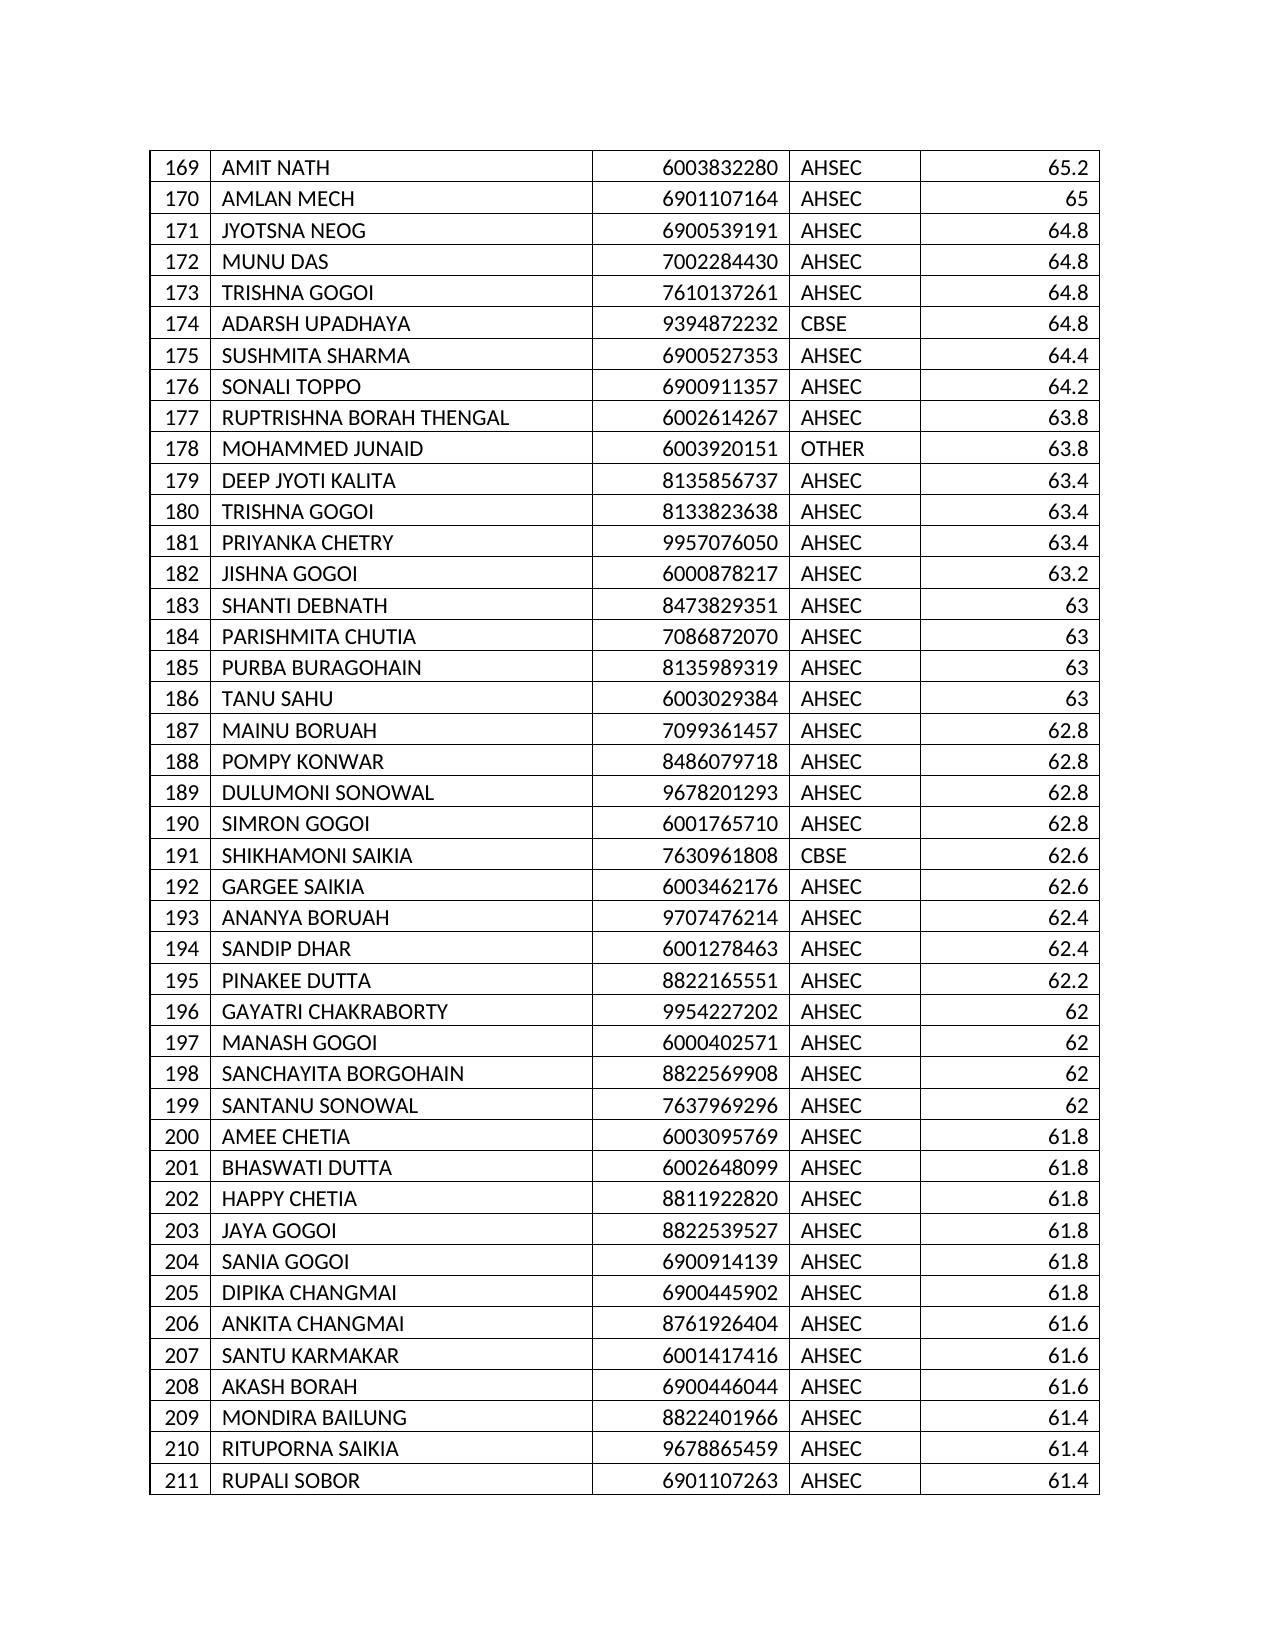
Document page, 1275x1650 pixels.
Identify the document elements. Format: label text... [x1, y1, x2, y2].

table_cell 8822165551 [593, 964, 789, 994]
table_cell 6900445902 [593, 1276, 789, 1306]
table_cell AHSEC [790, 276, 920, 306]
table_cell TRISHNA GOGOI [211, 495, 592, 525]
table_cell 172 [151, 245, 210, 275]
table_cell 9678865459 [593, 1432, 789, 1462]
table_cell AMLAN MECH [211, 182, 592, 212]
table_cell 170 [151, 182, 210, 212]
table_cell 195 [151, 964, 210, 994]
table_cell 8135989319 [593, 651, 789, 681]
table_cell 8811922820 [593, 1182, 789, 1212]
table_cell DEEP JYOTI KALITA [211, 464, 592, 494]
table_cell AHSEC [790, 214, 920, 244]
table_cell 202 [151, 1182, 210, 1212]
table_cell 6900911357 [593, 370, 789, 400]
table_cell 197 [151, 1026, 210, 1056]
table_cell MAINU BORUAH [211, 714, 592, 744]
table_cell 7099361457 [593, 714, 789, 744]
table_cell 61.4 [921, 1401, 1099, 1431]
table_cell 210 [151, 1432, 210, 1462]
table_cell AHSEC [790, 401, 920, 431]
table_cell 6001765710 [593, 807, 789, 837]
table_cell 63 [921, 589, 1099, 619]
table_cell 62.8 [921, 714, 1099, 744]
table_cell SONALI TOPPO [211, 370, 592, 400]
table_cell 6003920151 [593, 432, 789, 462]
table_cell 7630961808 [593, 839, 789, 869]
table_cell SIMRON GOGOI [211, 807, 592, 837]
table_cell POMPY KONWAR [211, 745, 592, 775]
table_cell 63 [921, 682, 1099, 712]
table_cell 198 [151, 1057, 210, 1087]
table_cell 64.8 [921, 214, 1099, 244]
table_cell 63.4 [921, 526, 1099, 556]
table_cell 8822401966 [593, 1401, 789, 1431]
table_cell 6002648099 [593, 1151, 789, 1181]
table_cell AHSEC [790, 1214, 920, 1244]
table_cell 61.8 [921, 1214, 1099, 1244]
table_cell AHSEC [790, 1057, 920, 1087]
table_cell 205 [151, 1276, 210, 1306]
table_cell 6000878217 [593, 557, 789, 587]
table_cell DIPIKA CHANGMAI [211, 1276, 592, 1306]
table_cell MUNU DAS [211, 245, 592, 275]
table_cell DULUMONI SONOWAL [211, 776, 592, 806]
table_cell 201 [151, 1151, 210, 1181]
table_cell 7086872070 [593, 620, 789, 650]
table_cell 6900914139 [593, 1245, 789, 1275]
table_cell 64.8 [921, 276, 1099, 306]
table_cell ANKITA CHANGMAI [211, 1307, 592, 1337]
table_cell 8133823638 [593, 495, 789, 525]
table_cell AHSEC [790, 1151, 920, 1181]
table_cell 6000402571 [593, 1026, 789, 1056]
table_cell GAYATRI CHAKRABORTY [211, 995, 592, 1025]
table_cell 62 [921, 1057, 1099, 1087]
table_cell 8486079718 [593, 745, 789, 775]
table_cell JAYA GOGOI [211, 1214, 592, 1244]
table_cell AHSEC [790, 932, 920, 962]
table_cell 7002284430 [593, 245, 789, 275]
table_cell ANANYA BORUAH [211, 901, 592, 931]
table_cell AHSEC [790, 1339, 920, 1369]
table_cell AHSEC [790, 1370, 920, 1400]
table_cell AHSEC [790, 995, 920, 1025]
table_cell RITUPORNA SAIKIA [211, 1432, 592, 1462]
table_cell AHSEC [790, 1307, 920, 1337]
table_cell 63.8 [921, 401, 1099, 431]
table_cell AHSEC [790, 245, 920, 275]
table_cell HAPPY CHETIA [211, 1182, 592, 1212]
table_cell TRISHNA GOGOI [211, 276, 592, 306]
table_cell 178 [151, 432, 210, 462]
table_cell 64.8 [921, 245, 1099, 275]
table_cell 63 [921, 651, 1099, 681]
table_cell 9678201293 [593, 776, 789, 806]
table_cell AHSEC [790, 557, 920, 587]
table_cell 61.8 [921, 1151, 1099, 1181]
table_cell 61.6 [921, 1339, 1099, 1369]
table_cell MOHAMMED JUNAID [211, 432, 592, 462]
table_cell AMIT NATH [211, 151, 592, 181]
table_cell AHSEC [790, 745, 920, 775]
table_cell PINAKEE DUTTA [211, 964, 592, 994]
table_cell AHSEC [790, 964, 920, 994]
table_cell AHSEC [790, 776, 920, 806]
table_cell 184 [151, 620, 210, 650]
table_cell BHASWATI DUTTA [211, 1151, 592, 1181]
table_cell 62.8 [921, 807, 1099, 837]
table_cell MANASH GOGOI [211, 1026, 592, 1056]
table_cell AHSEC [790, 464, 920, 494]
table_cell 7637969296 [593, 1089, 789, 1119]
table_cell AHSEC [790, 1182, 920, 1212]
table_cell AHSEC [790, 807, 920, 837]
table_cell 8135856737 [593, 464, 789, 494]
table_cell AHSEC [790, 714, 920, 744]
table_cell 206 [151, 1307, 210, 1337]
table_cell AHSEC [790, 682, 920, 712]
table_cell 62 [921, 995, 1099, 1025]
table_cell 6003462176 [593, 870, 789, 900]
table_cell 203 [151, 1214, 210, 1244]
table_cell 173 [151, 276, 210, 306]
table_cell 6003029384 [593, 682, 789, 712]
table_cell 8761926404 [593, 1307, 789, 1337]
table_cell 6002614267 [593, 401, 789, 431]
table_cell AHSEC [790, 1026, 920, 1056]
table_cell 64.8 [921, 307, 1099, 337]
table_cell 192 [151, 870, 210, 900]
table_cell 196 [151, 995, 210, 1025]
table_cell 62.4 [921, 901, 1099, 931]
table_cell 175 [151, 339, 210, 369]
table_cell 194 [151, 932, 210, 962]
table_cell 8822539527 [593, 1214, 789, 1244]
table_cell 64.4 [921, 339, 1099, 369]
table_cell AHSEC [790, 526, 920, 556]
table_cell 176 [151, 370, 210, 400]
table_cell RUPALI SOBOR [211, 1464, 592, 1494]
table_cell 61.4 [921, 1464, 1099, 1494]
table_cell 199 [151, 1089, 210, 1119]
table_cell GARGEE SAIKIA [211, 870, 592, 900]
table_cell 61.8 [921, 1245, 1099, 1275]
table_cell 207 [151, 1339, 210, 1369]
table_cell PURBA BURAGOHAIN [211, 651, 592, 681]
table_cell SANTU KARMAKAR [211, 1339, 592, 1369]
table_cell 174 [151, 307, 210, 337]
table_cell 61.6 [921, 1307, 1099, 1337]
table_cell SANTANU SONOWAL [211, 1089, 592, 1119]
table_cell AHSEC [790, 1464, 920, 1494]
table_cell SUSHMITA SHARMA [211, 339, 592, 369]
table_cell 191 [151, 839, 210, 869]
table_cell 62.4 [921, 932, 1099, 962]
table_cell 61.8 [921, 1276, 1099, 1306]
table_cell 183 [151, 589, 210, 619]
table_cell 8473829351 [593, 589, 789, 619]
table_cell 9954227202 [593, 995, 789, 1025]
table_cell 62 [921, 1026, 1099, 1056]
table_cell 9707476214 [593, 901, 789, 931]
table_cell AHSEC [790, 370, 920, 400]
table_cell 204 [151, 1245, 210, 1275]
table_cell AHSEC [790, 495, 920, 525]
table_cell AHSEC [790, 1120, 920, 1150]
table_cell OTHER [790, 432, 920, 462]
table_cell JISHNA GOGOI [211, 557, 592, 587]
table_cell 62 [921, 1089, 1099, 1119]
table_cell 62.8 [921, 745, 1099, 775]
table_cell 61.6 [921, 1370, 1099, 1400]
table_cell 64.2 [921, 370, 1099, 400]
table_cell CBSE [790, 839, 920, 869]
table_cell PARISHMITA CHUTIA [211, 620, 592, 650]
table_cell 188 [151, 745, 210, 775]
table_cell 62.8 [921, 776, 1099, 806]
table_cell PRIYANKA CHETRY [211, 526, 592, 556]
table_cell AHSEC [790, 1089, 920, 1119]
table_cell SHIKHAMONI SAIKIA [211, 839, 592, 869]
table_cell 6900527353 [593, 339, 789, 369]
table_cell ADARSH UPADHAYA [211, 307, 592, 337]
table_cell 181 [151, 526, 210, 556]
table_cell SANDIP DHAR [211, 932, 592, 962]
table_cell 63.4 [921, 495, 1099, 525]
table_cell AHSEC [790, 870, 920, 900]
table_cell SANIA GOGOI [211, 1245, 592, 1275]
table_cell 6900539191 [593, 214, 789, 244]
table_cell 6900446044 [593, 1370, 789, 1400]
table_cell 62.6 [921, 839, 1099, 869]
table_cell 190 [151, 807, 210, 837]
table_cell AHSEC [790, 1401, 920, 1431]
table_cell AHSEC [790, 1245, 920, 1275]
table_cell 9957076050 [593, 526, 789, 556]
table_cell 62.6 [921, 870, 1099, 900]
table_cell 6001417416 [593, 1339, 789, 1369]
table_cell 185 [151, 651, 210, 681]
table_cell 209 [151, 1401, 210, 1431]
table_cell 63.4 [921, 464, 1099, 494]
table_cell 200 [151, 1120, 210, 1150]
table_cell MONDIRA BAILUNG [211, 1401, 592, 1431]
table_cell 169 [151, 151, 210, 181]
table_cell AHSEC [790, 620, 920, 650]
table_cell 65.2 [921, 151, 1099, 181]
table_cell 6001278463 [593, 932, 789, 962]
table_cell 6003095769 [593, 1120, 789, 1150]
table_cell SHANTI DEBNATH [211, 589, 592, 619]
table_cell 63 [921, 620, 1099, 650]
table_cell AHSEC [790, 1432, 920, 1462]
table_cell 186 [151, 682, 210, 712]
table_cell 208 [151, 1370, 210, 1400]
table_cell AKASH BORAH [211, 1370, 592, 1400]
table_cell JYOTSNA NEOG [211, 214, 592, 244]
table_cell 6003832280 [593, 151, 789, 181]
table_cell 6901107263 [593, 1464, 789, 1494]
table_cell 193 [151, 901, 210, 931]
table_cell CBSE [790, 307, 920, 337]
table_cell 65 [921, 182, 1099, 212]
table_cell 180 [151, 495, 210, 525]
table_cell 177 [151, 401, 210, 431]
table_cell 61.8 [921, 1120, 1099, 1150]
table_cell 187 [151, 714, 210, 744]
table_cell 211 [151, 1464, 210, 1494]
table_cell AHSEC [790, 651, 920, 681]
table_cell AHSEC [790, 182, 920, 212]
table_cell 62.2 [921, 964, 1099, 994]
table_cell TANU SAHU [211, 682, 592, 712]
table_cell 189 [151, 776, 210, 806]
table_cell AHSEC [790, 1276, 920, 1306]
table_cell 6901107164 [593, 182, 789, 212]
table_cell 179 [151, 464, 210, 494]
table_cell 61.4 [921, 1432, 1099, 1462]
table_cell AHSEC [790, 589, 920, 619]
table_cell 8822569908 [593, 1057, 789, 1087]
table_cell 63.8 [921, 432, 1099, 462]
table_cell 171 [151, 214, 210, 244]
table_cell AHSEC [790, 901, 920, 931]
table_cell AHSEC [790, 151, 920, 181]
table_cell AHSEC [790, 339, 920, 369]
table_cell 7610137261 [593, 276, 789, 306]
table_cell 61.8 [921, 1182, 1099, 1212]
table_cell RUPTRISHNA BORAH THENGAL [211, 401, 592, 431]
table_cell SANCHAYITA BORGOHAIN [211, 1057, 592, 1087]
table_cell 63.2 [921, 557, 1099, 587]
table_cell 182 [151, 557, 210, 587]
table_cell AMEE CHETIA [211, 1120, 592, 1150]
table_cell 9394872232 [593, 307, 789, 337]
